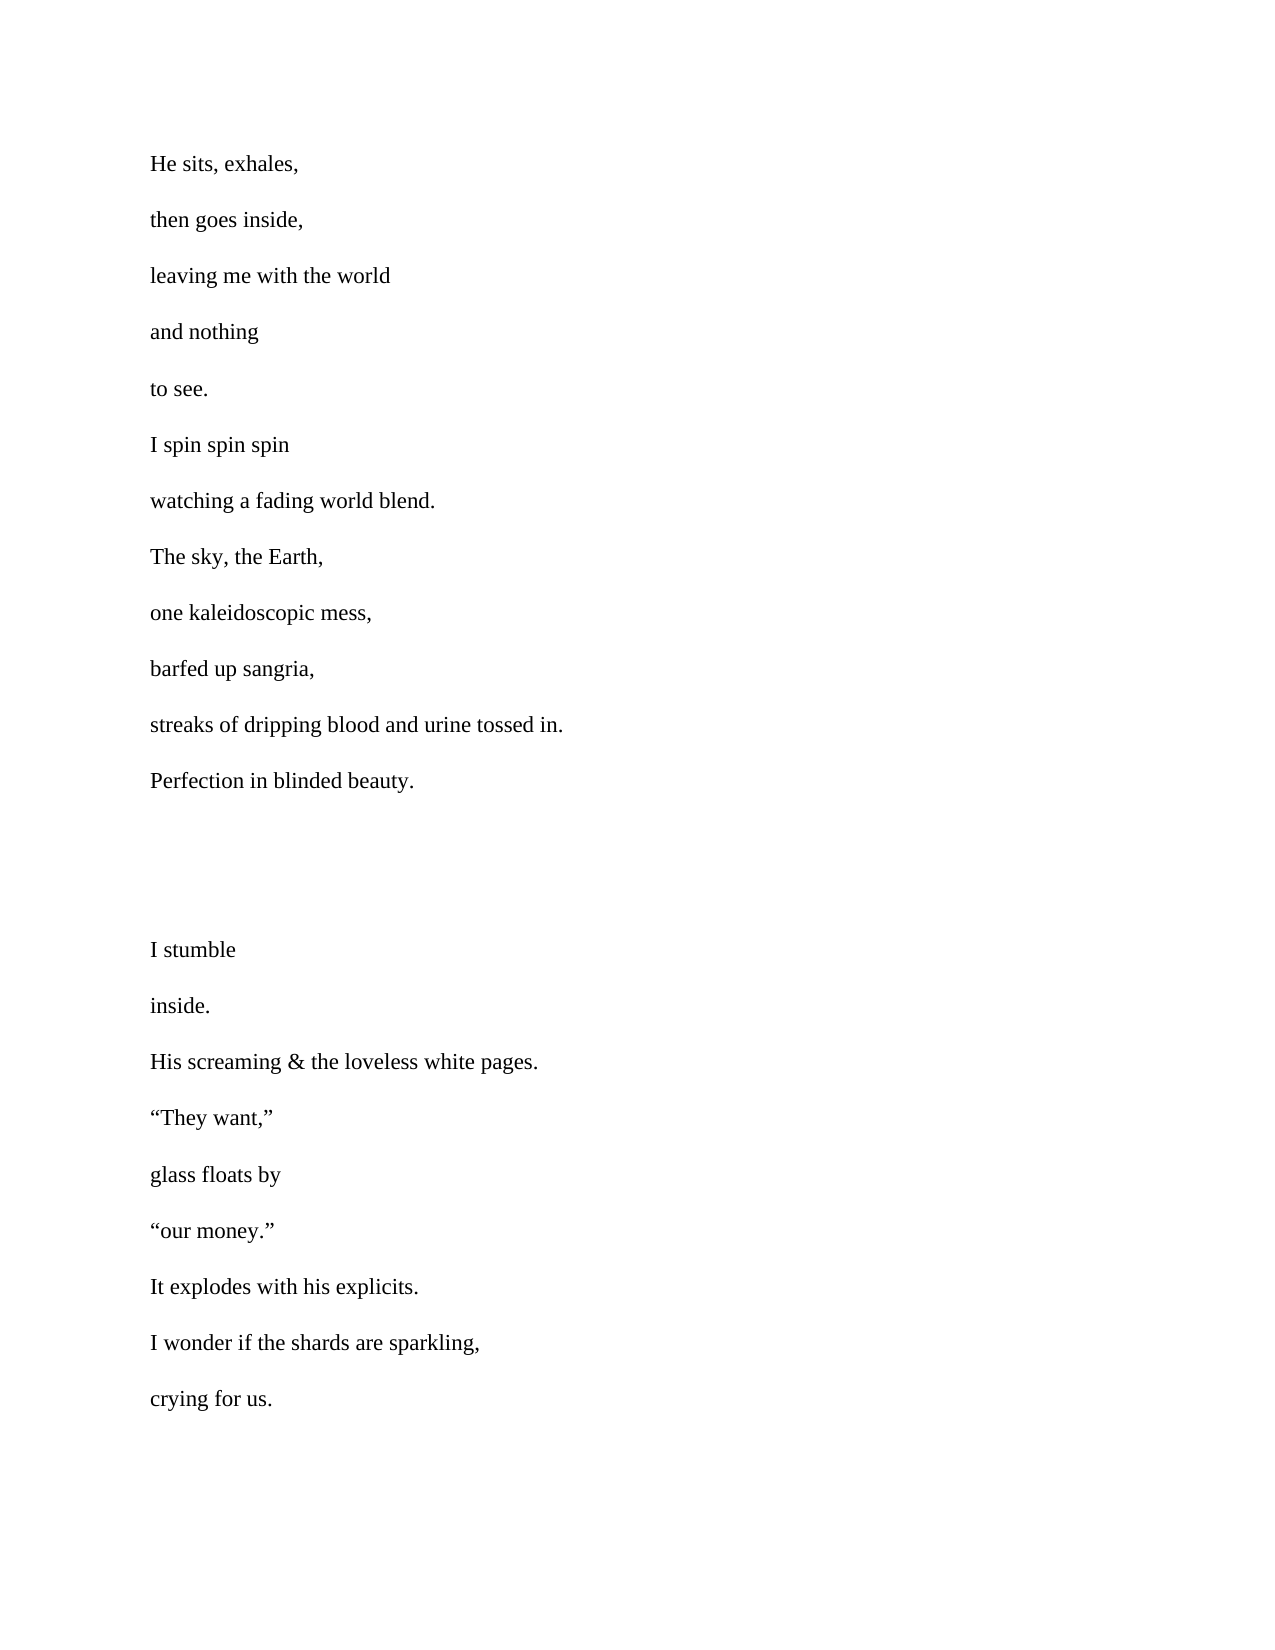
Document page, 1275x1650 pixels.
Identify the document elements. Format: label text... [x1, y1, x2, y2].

text “our money.” [150, 1217, 1125, 1243]
text I wonder if the shards are sparkling, [150, 1329, 1125, 1355]
text barfed up sangria, [150, 655, 1125, 682]
text then goes inside, [150, 206, 1125, 232]
text and nothing [150, 318, 1125, 345]
text I spin spin spin [150, 431, 1125, 457]
text inside. [150, 992, 1125, 1018]
text Perfection in blinded beauty. [150, 768, 1125, 794]
text glass floats by [150, 1161, 1125, 1187]
text I stumble [150, 936, 1125, 962]
text to see. [150, 374, 1125, 401]
text streaks of dripping blood and urine tossed in. [150, 711, 1125, 738]
text crying for us. [150, 1385, 1125, 1412]
text His screaming & the loveless white pages. [150, 1048, 1125, 1075]
text leaving me with the world [150, 262, 1125, 289]
text He sits, exhales, [150, 150, 1125, 176]
text “They want,” [150, 1104, 1125, 1131]
text It explodes with his explicits. [150, 1273, 1125, 1299]
text one kaleidoscopic mess, [150, 599, 1125, 626]
text The sky, the Earth, [150, 543, 1125, 569]
text watching a fading world blend. [150, 487, 1125, 513]
